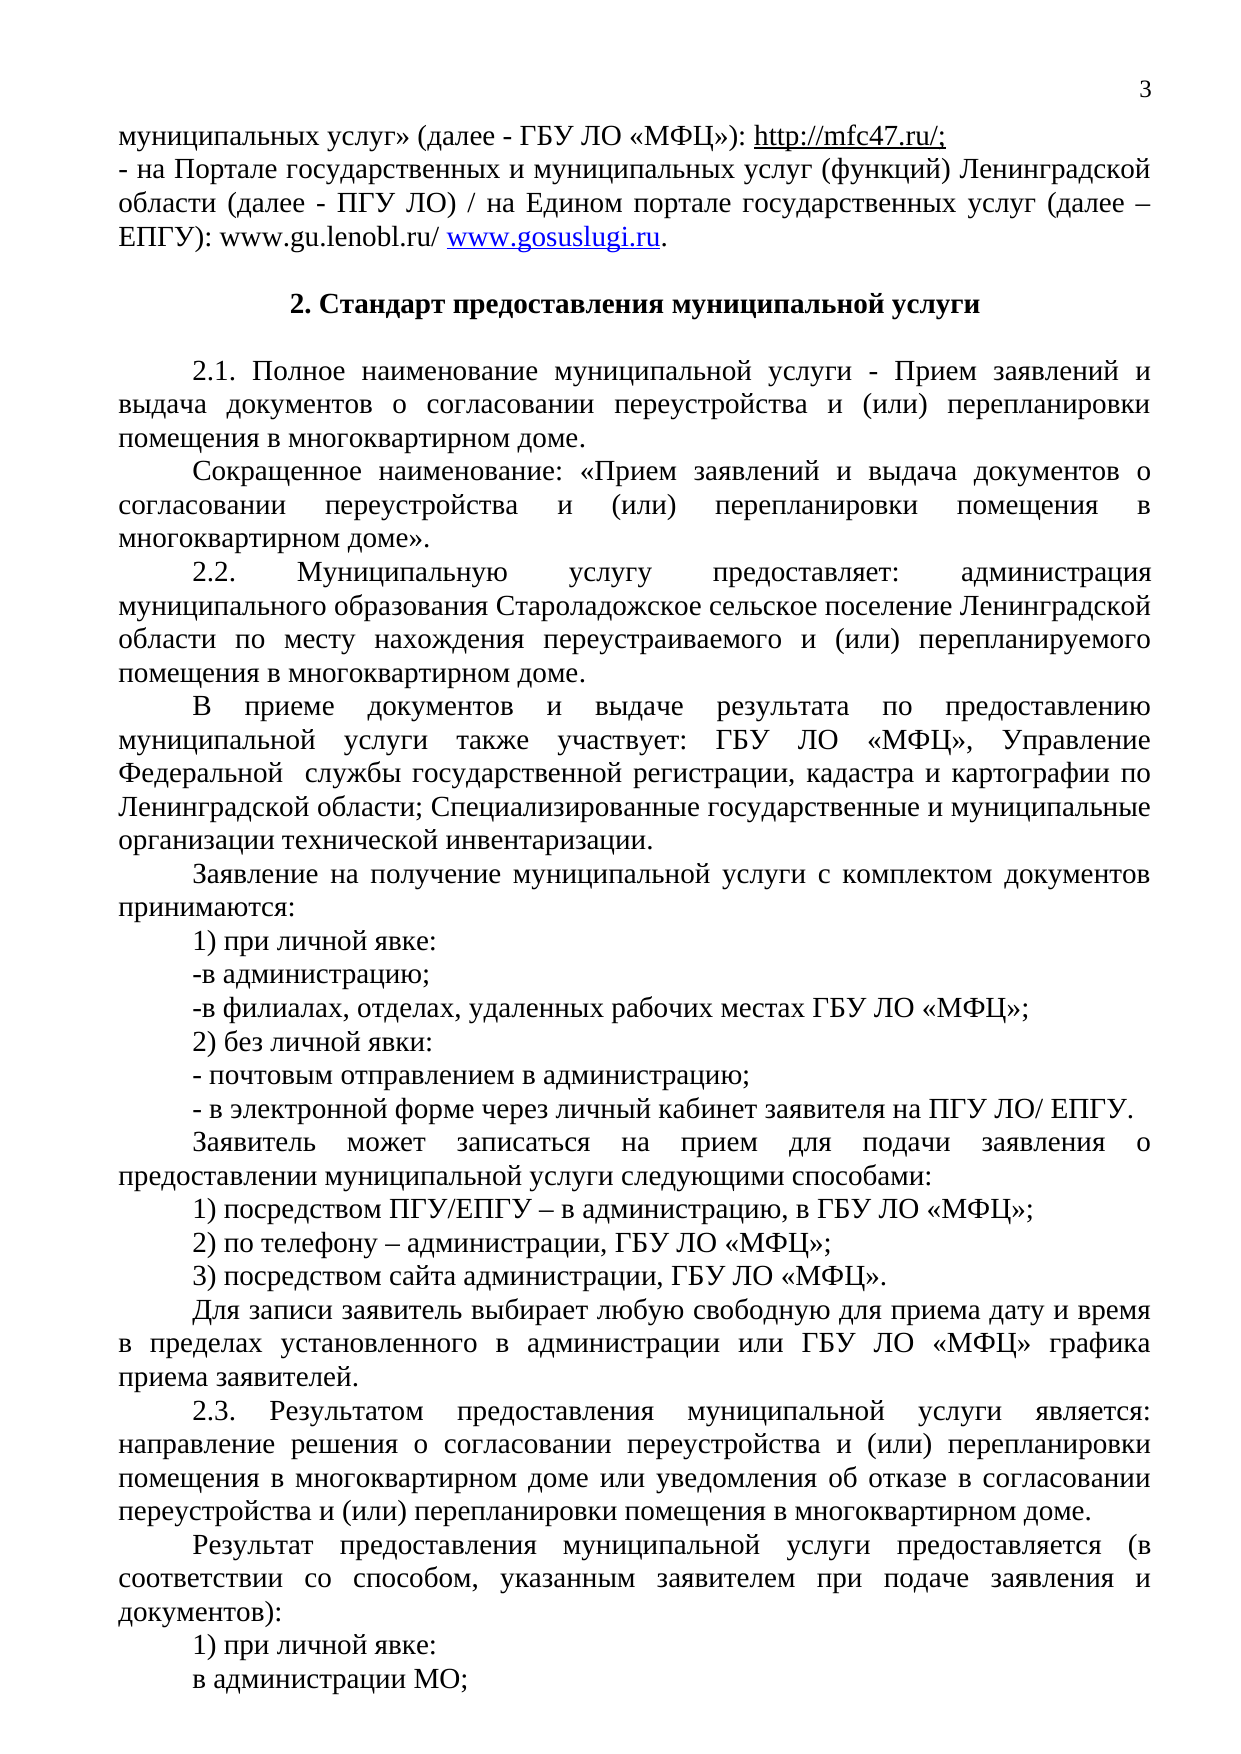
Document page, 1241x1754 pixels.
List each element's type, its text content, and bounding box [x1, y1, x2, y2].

text 2.3. Результатом предоставления муниципальной услуги является: направление решения о согласовании переустройства и (или) перепланировки помещения в многоквартирном доме или уведомления об отказе в согласовании переустройства и (или) перепланировки помещения в многоквартирном доме. [118, 1393, 1152, 1527]
text Заявление на получение муниципальной услуги с комплектом документов принимаются: [118, 856, 1152, 923]
text 1) посредством ПГУ/ЕПГУ – в администрацию, в ГБУ ЛО «МФЦ»; [118, 1191, 1152, 1225]
text 2.1. Полное наименование муниципальной услуги - Прием заявлений и выдача документов о согласовании переустройства и (или) перепланировки помещения в многоквартирном доме. [118, 353, 1152, 453]
text Результат предоставления муниципальной услуги предоставляется (в соответствии со способом, указанным заявителем при подаче заявления и документов): [118, 1527, 1152, 1627]
text Для записи заявитель выбирает любую свободную для приема дату и время в пределах установленного в администрации или ГБУ ЛО «МФЦ» графика приема заявителей. [118, 1292, 1152, 1393]
text 2.2. Муниципальную услугу предоставляет: администрация муниципального образования Староладожское сельское поселение Ленинградской области по месту нахождения переустраиваемого и (или) перепланируемого помещения в многоквартирном доме. [118, 554, 1152, 688]
text -в администрацию; [118, 957, 1152, 990]
text в администрации МО; [118, 1661, 1152, 1694]
text - почтовым отправлением в администрацию; [118, 1057, 1152, 1091]
text В приеме документов и выдаче результата по предоставлению муниципальной услуги также участвует: ГБУ ЛО «МФЦ», Управление Федеральной службы государственной регистрации, кадастра и картографии по Ленинградской области; Специализированные государственные и муниципальные организации технической инвентаризации. [118, 688, 1152, 856]
text Сокращенное наименование: «Прием заявлений и выдача документов о согласовании переустройства и (или) перепланировки помещения в многоквартирном доме». [118, 453, 1152, 554]
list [118, 118, 1152, 152]
text 2) по телефону – администрации, ГБУ ЛО «МФЦ»; [118, 1225, 1152, 1258]
text 2) без личной явки: [118, 1024, 1152, 1057]
text - в электронной форме через личный кабинет заявителя на ПГУ ЛО/ ЕПГУ. [118, 1091, 1152, 1124]
text 1) при личной явке: [118, 1627, 1152, 1661]
text 2. Стандарт предоставления муниципальной услуги [118, 286, 1152, 319]
text -в филиалах, отделах, удаленных рабочих местах ГБУ ЛО «МФЦ»; [118, 990, 1152, 1024]
text 3) посредством сайта администрации, ГБУ ЛО «МФЦ». [118, 1258, 1152, 1292]
text - на Портале государственных и муниципальных услуг (функций) Ленинградской области (далее - ПГУ ЛО) / на Едином портале государственных услуг (далее – ЕПГУ): www.gu.lenobl.ru/ www.gosuslugi.ru. [118, 152, 1152, 252]
text 1) при личной явке: [118, 923, 1152, 957]
text Заявитель может записаться на прием для подачи заявления о предоставлении муниципальной услуги следующими способами: [118, 1124, 1152, 1191]
